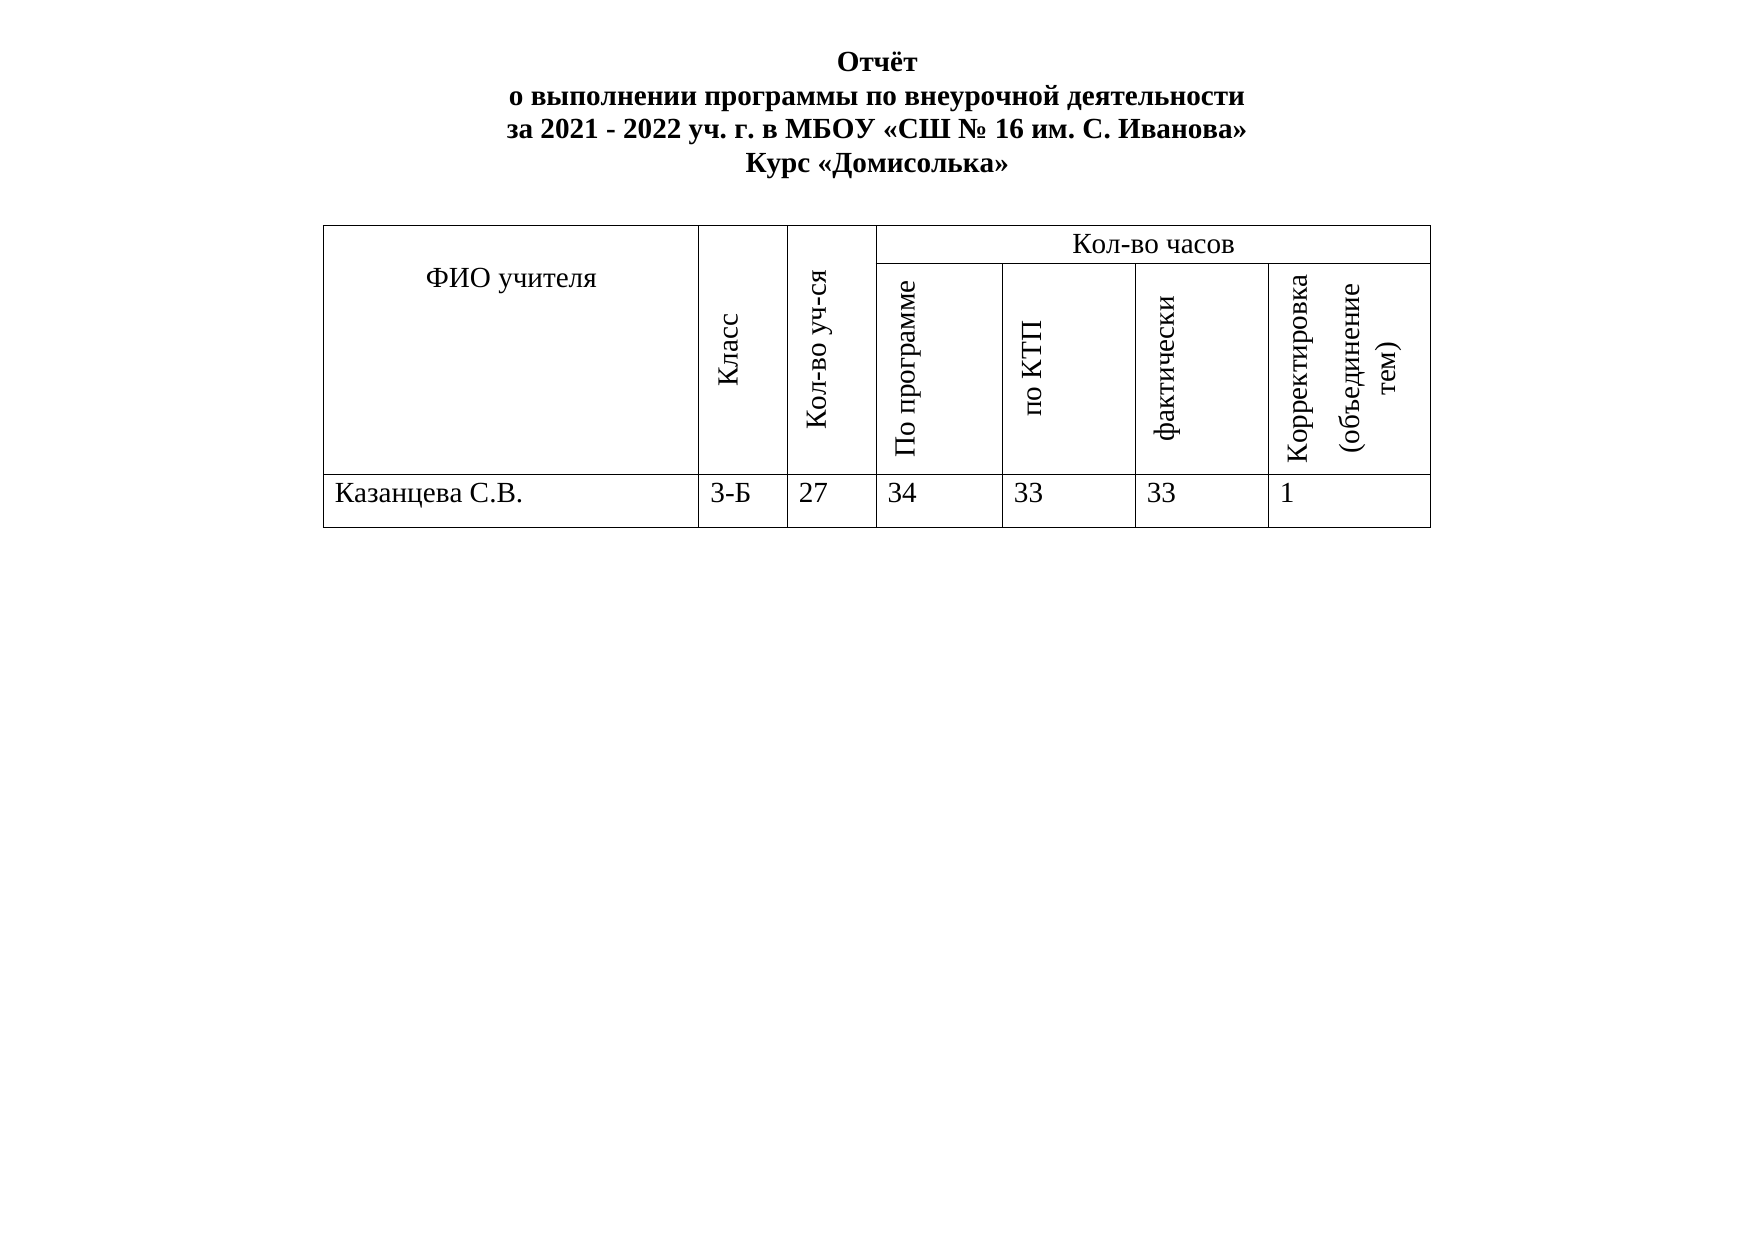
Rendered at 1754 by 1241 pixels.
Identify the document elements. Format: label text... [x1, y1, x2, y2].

table_cell 34 [877, 475, 1002, 527]
table_cell По программе [877, 264, 1002, 474]
text Курс «Домисолька» [118, 145, 1636, 178]
table_cell Казанцева С.В. [324, 475, 698, 527]
text Отчёт [118, 44, 1636, 78]
table_cell 1 [1269, 475, 1430, 527]
table_header Класс [699, 226, 787, 474]
table_cell 33 [1003, 475, 1135, 527]
table_cell Корректировка (объединение тем) [1269, 264, 1430, 474]
table_cell фактически [1136, 264, 1268, 474]
table_cell 3-Б [699, 475, 787, 527]
text за 2021 - 2022 уч. г. в МБОУ «СШ № 16 им. С. Иванова» [118, 111, 1636, 145]
table_header ФИО учителя [324, 226, 698, 474]
table_cell по КТП [1003, 264, 1135, 474]
text о выполнении программы по внеурочной деятельности [118, 78, 1636, 111]
table_header Кол-во уч-ся [788, 226, 876, 474]
table_cell 33 [1136, 475, 1268, 527]
table_cell 27 [788, 475, 876, 527]
table_header Кол-во часов [877, 226, 1430, 263]
